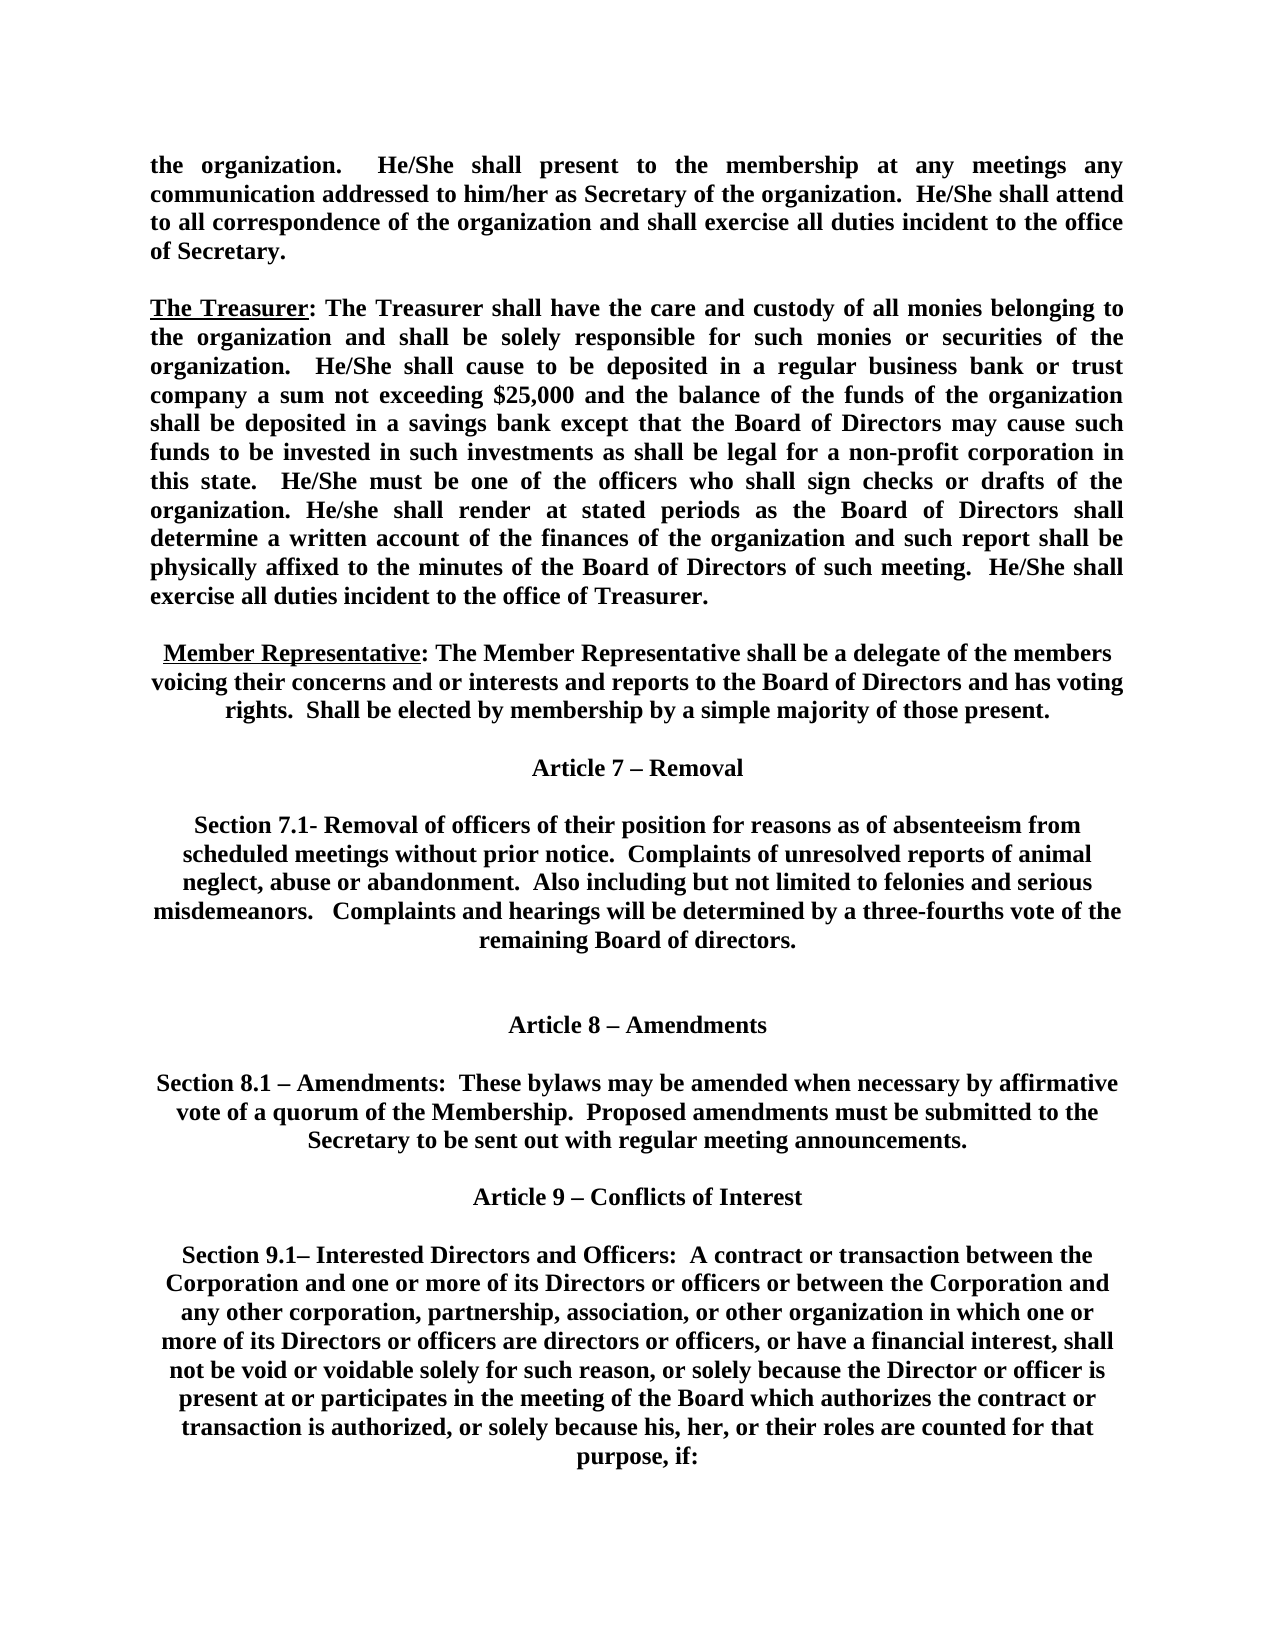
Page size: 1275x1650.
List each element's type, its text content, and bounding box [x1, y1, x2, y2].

text The Treasurer: The Treasurer shall have the care and custody of all monies belonging to the organization and shall be solely responsible for such monies or securities of the organization. He/She shall cause to be deposited in a regular business bank or trust company a sum not exceeding $25,000 and the balance of the funds of the organization shall be deposited in a savings bank except that the Board of Directors may cause such funds to be invested in such investments as shall be legal for a non-profit corporation in this state. He/She must be one of the officers who shall sign checks or drafts of the organization. He/she shall render at stated periods as the Board of Directors shall determine a written account of the finances of the organization and such report shall be physically affixed to the minutes of the Board of Directors of such meeting. He/She shall exercise all duties incident to the office of Treasurer. [150, 293, 1125, 610]
text Section 8.1 – Amendments: These bylaws may be amended when necessary by affirmative vote of a quorum of the Membership. Proposed amendments must be submitted to the Secretary to be sent out with regular meeting announcements. [150, 1068, 1125, 1154]
text Section 9.1– Interested Directors and Officers: A contract or transaction between the Corporation and one or more of its Directors or officers or between the Corporation and any other corporation, partnership, association, or other organization in which one or more of its Directors or officers are directors or officers, or have a financial interest, shall not be void or voidable solely for such reason, or solely because the Director or officer is present at or participates in the meeting of the Board which authorizes the contract or transaction is authorized, or solely because his, her, or their roles are counted for that purpose, if: [150, 1240, 1125, 1470]
text Article 8 – Amendments [150, 1011, 1125, 1039]
text Section 7.1- Removal of officers of their position for reasons as of absenteeism from scheduled meetings without prior notice. Complaints of unresolved reports of animal neglect, abuse or abandonment. Also including but not limited to felonies and serious misdemeanors. Complaints and hearings will be determined by a three-fourths vote of the remaining Board of directors. [150, 810, 1125, 954]
text Member Representative: The Member Representative shall be a delegate of the members voicing their concerns and or interests and reports to the Board of Directors and has voting rights. Shall be elected by membership by a simple majority of those present. [150, 638, 1125, 724]
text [150, 150, 1125, 265]
text Article 7 – Removal [150, 753, 1125, 782]
text Article 9 – Conflicts of Interest [150, 1182, 1125, 1211]
